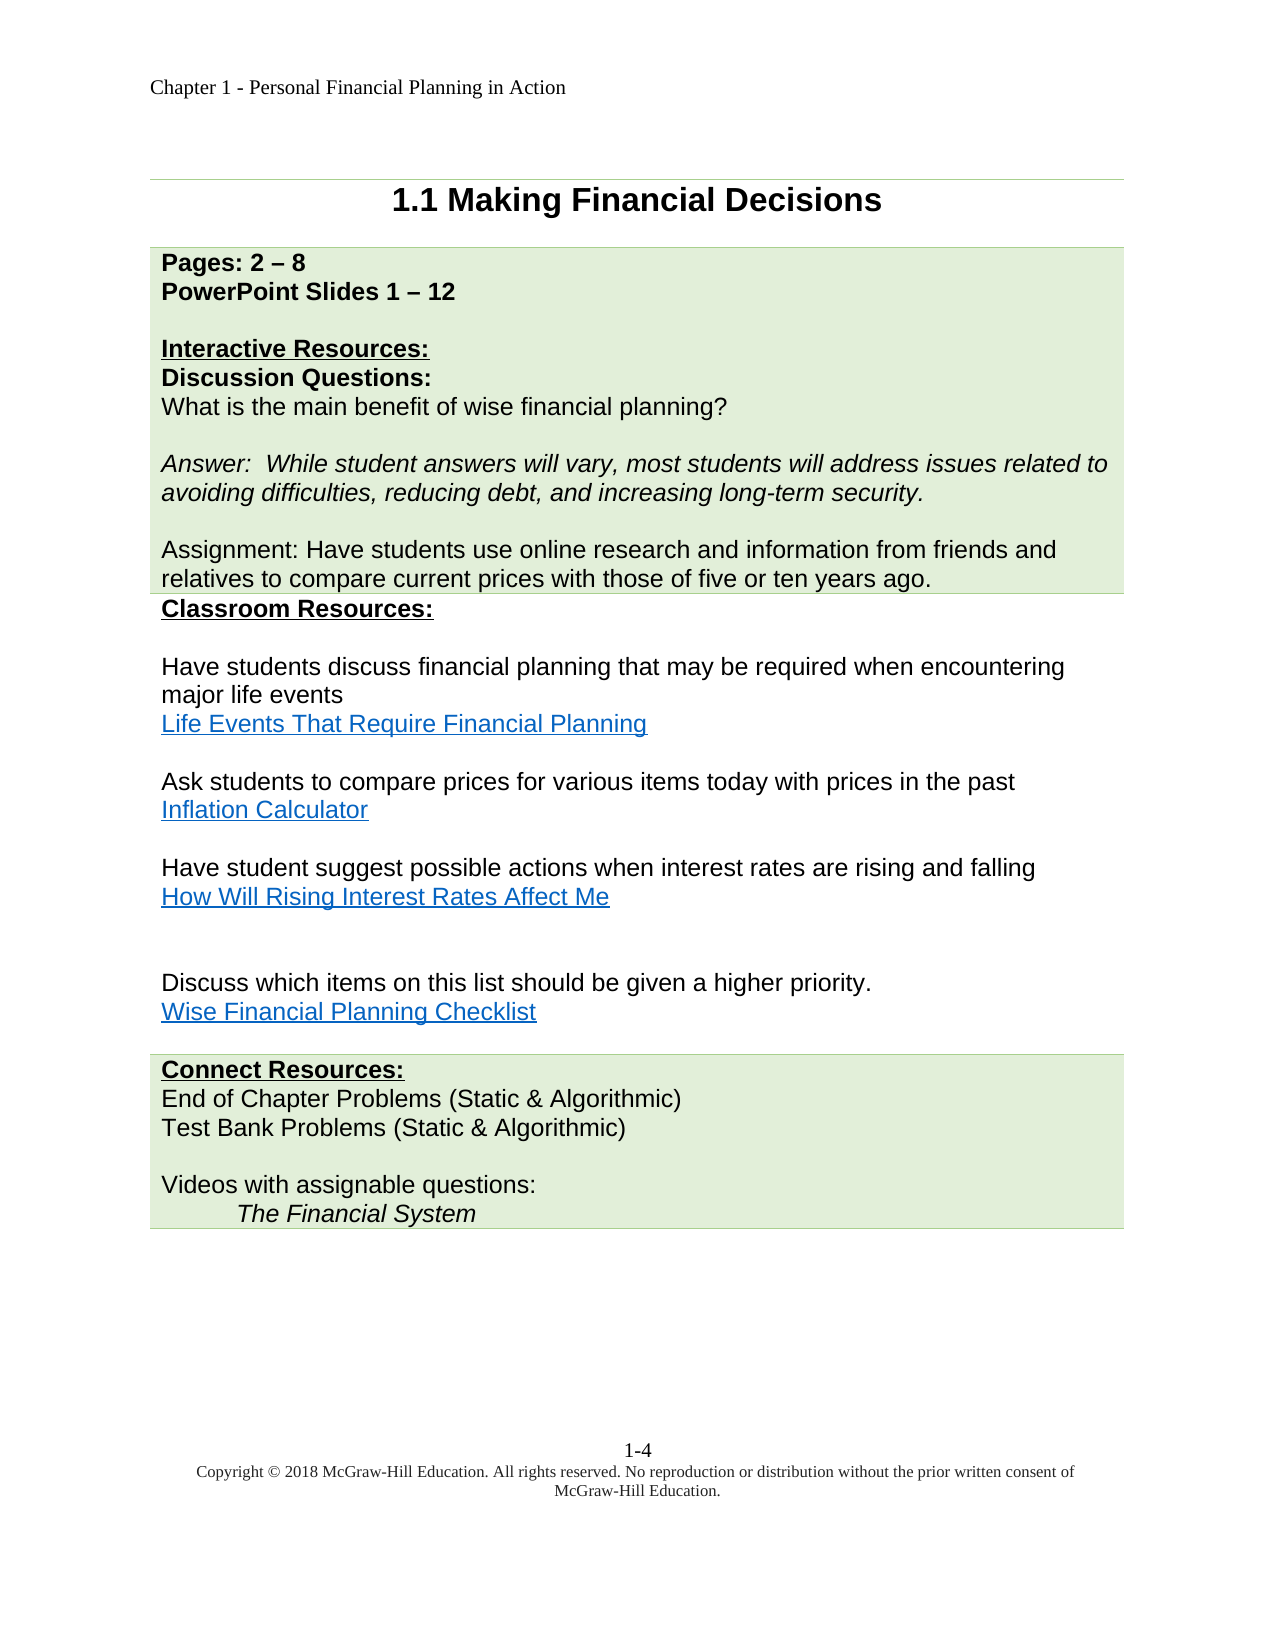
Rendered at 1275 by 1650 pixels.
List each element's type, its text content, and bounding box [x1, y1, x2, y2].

table_cell Pages: 2 – 8 PowerPoint Slides 1 – 12 Interactive Resources: Discussion Questions: What is the main benefit of wise financial planning? Answer: While student answers will vary, most students will address issues related to avoiding difficulties, reducing debt, and increasing long-term security. Assignment: Have students use online research and information from friends and relatives to compare current prices with those of five or ten years ago. [150, 248, 1124, 593]
table_header 1.1 Making Financial Decisions [150, 180, 1124, 247]
table_cell Classroom Resources: Have students discuss financial planning that may be required when encountering major life events Life Events That Require Financial Planning Ask students to compare prices for various items today with prices in the past Inflation Calculator Have student suggest possible actions when interest rates are rising and falling How Will Rising Interest Rates Affect Me Discuss which items on this list should be given a higher priority. Wise Financial Planning Checklist [150, 594, 1124, 1054]
table_cell Connect Resources: End of Chapter Problems (Static & Algorithmic) Test Bank Problems (Static & Algorithmic) Videos with assignable questions: The Financial System [150, 1055, 1124, 1228]
